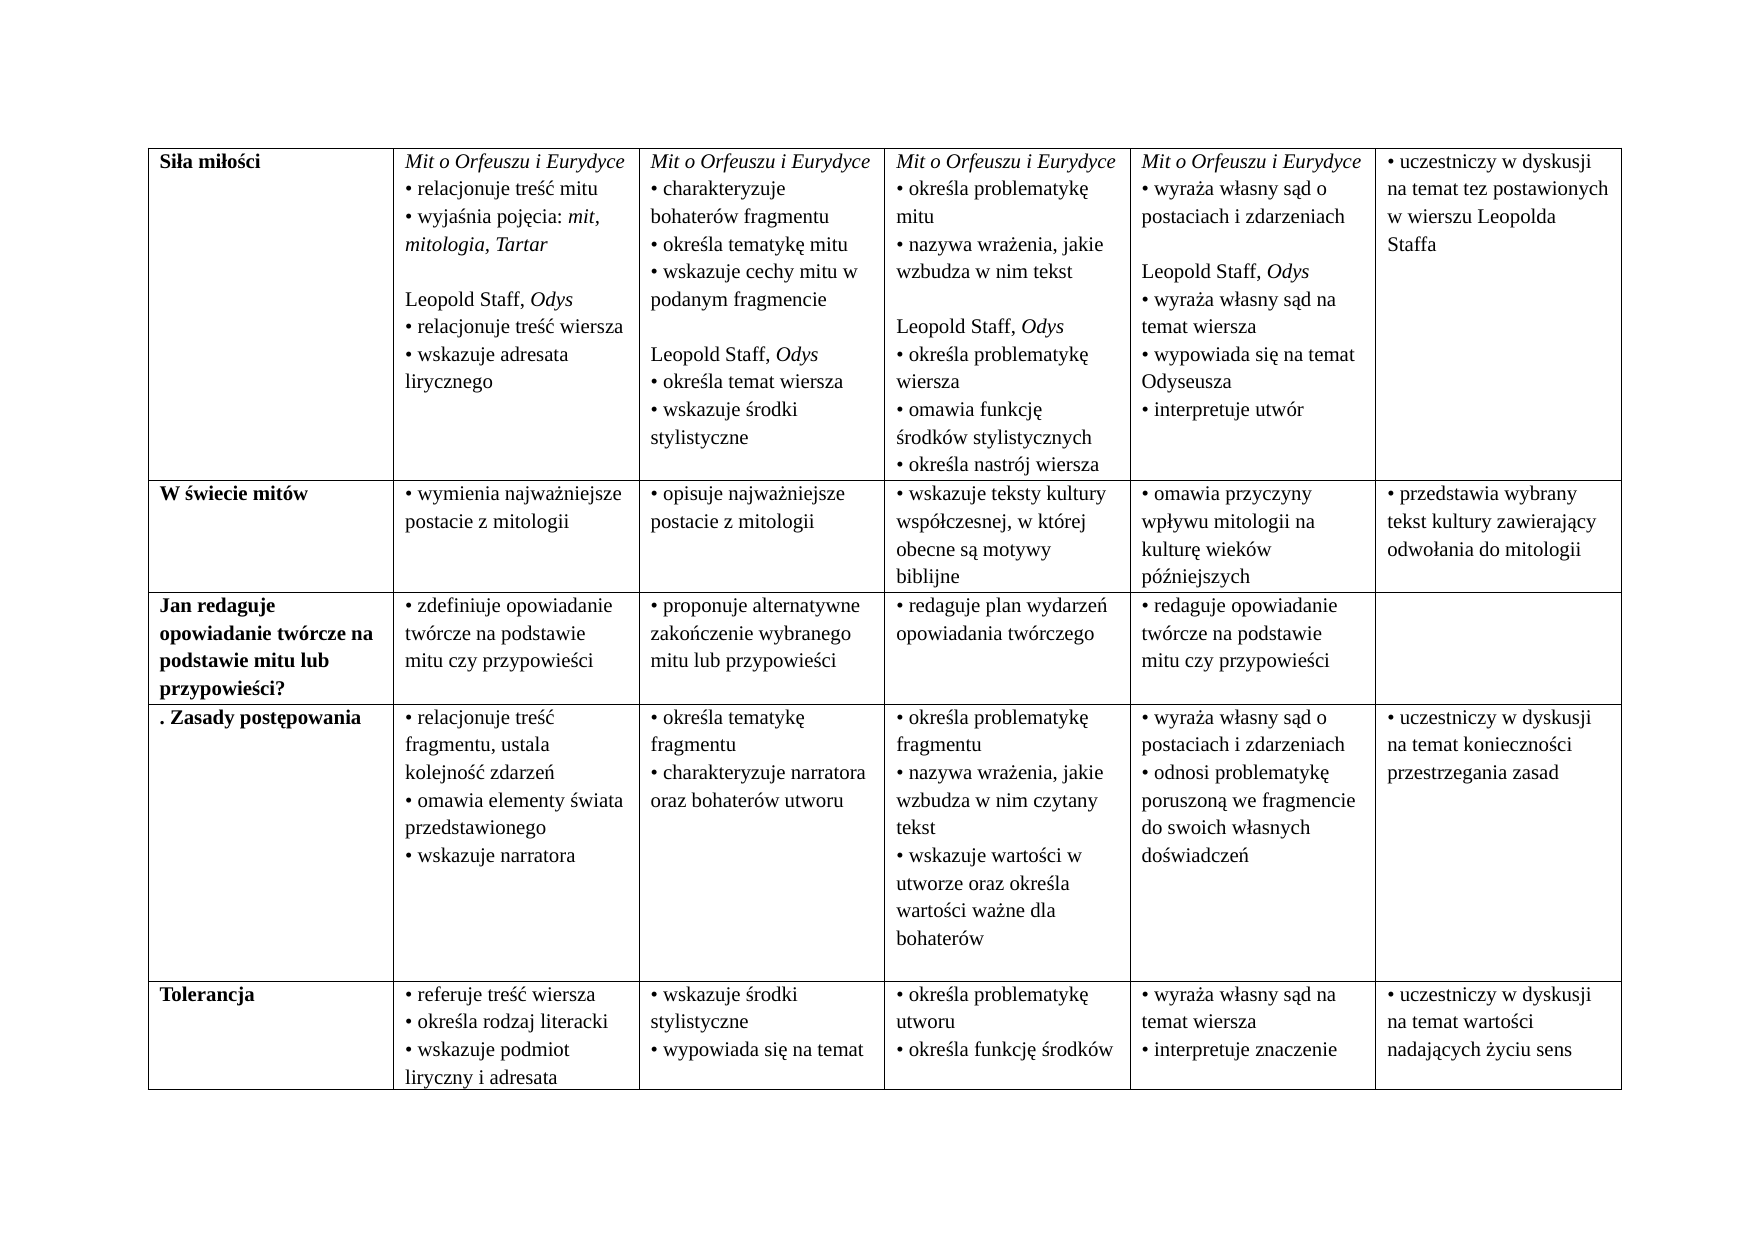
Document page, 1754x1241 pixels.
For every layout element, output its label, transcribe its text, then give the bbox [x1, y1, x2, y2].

table_cell • opisuje najważniejsze postacie z mitologii [640, 481, 884, 592]
table_cell • określa problematykę fragmentu • nazywa wrażenia, jakie wzbudza w nim czytany tekst • wskazuje wartości w utworze oraz określa wartości ważne dla bohaterów [885, 705, 1130, 981]
table_cell • relacjonuje treść fragmentu, ustala kolejność zdarzeń • omawia elementy świata przedstawionego • wskazuje narratora [394, 705, 639, 981]
table_cell Siła miłości [149, 149, 393, 480]
table_cell • redaguje plan wydarzeń opowiadania twórczego [885, 593, 1130, 704]
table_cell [394, 982, 639, 1089]
table_cell . Zasady postępowania [149, 705, 393, 981]
table_cell • przedstawia wybrany tekst kultury zawierający odwołania do mitologii [1376, 481, 1621, 592]
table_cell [640, 982, 884, 1089]
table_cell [1376, 982, 1621, 1089]
table_cell Mit o Orfeuszu i Eurydyce • wyraża własny sąd o postaciach i zdarzeniach Leopold Staff, Odys • wyraża własny sąd na temat wiersza • wypowiada się na temat Odyseusza • interpretuje utwór [1131, 149, 1375, 480]
table_cell Tolerancja [149, 982, 393, 1089]
table_cell Mit o Orfeuszu i Eurydyce • określa problematykę mitu • nazywa wrażenia, jakie wzbudza w nim tekst Leopold Staff, Odys • określa problematykę wiersza • omawia funkcję środków stylistycznych • określa nastrój wiersza [885, 149, 1130, 480]
table_cell [1376, 593, 1621, 704]
table_cell • proponuje alternatywne zakończenie wybranego mitu lub przypowieści [640, 593, 884, 704]
table_cell • zdefiniuje opowiadanie twórcze na podstawie mitu czy przypowieści [394, 593, 639, 704]
table_cell • wskazuje teksty kultury współczesnej, w której obecne są motywy biblijne [885, 481, 1130, 592]
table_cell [1131, 982, 1375, 1089]
table_cell Mit o Orfeuszu i Eurydyce • charakteryzuje bohaterów fragmentu • określa tematykę mitu • wskazuje cechy mitu w podanym fragmencie Leopold Staff, Odys • określa temat wiersza • wskazuje środki stylistyczne [640, 149, 884, 480]
table_cell Mit o Orfeuszu i Eurydyce • relacjonuje treść mitu • wyjaśnia pojęcia: mit, mitologia, Tartar Leopold Staff, Odys • relacjonuje treść wiersza • wskazuje adresata lirycznego [394, 149, 639, 480]
table_cell • wyraża własny sąd o postaciach i zdarzeniach • odnosi problematykę poruszoną we fragmencie do swoich własnych doświadczeń [1131, 705, 1375, 981]
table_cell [885, 982, 1130, 1089]
table_cell • uczestniczy w dyskusji na temat tez postawionych w wierszu Leopolda Staffa [1376, 149, 1621, 480]
table_cell W świecie mitów [149, 481, 393, 592]
table_cell • wymienia najważniejsze postacie z mitologii [394, 481, 639, 592]
table_cell • redaguje opowiadanie twórcze na podstawie mitu czy przypowieści [1131, 593, 1375, 704]
table_cell Jan redaguje opowiadanie twórcze na podstawie mitu lub przypowieści? [149, 593, 393, 704]
table_cell • określa tematykę fragmentu • charakteryzuje narratora oraz bohaterów utworu [640, 705, 884, 981]
table_cell • uczestniczy w dyskusji na temat konieczności przestrzegania zasad [1376, 705, 1621, 981]
table_cell • omawia przyczyny wpływu mitologii na kulturę wieków późniejszych [1131, 481, 1375, 592]
